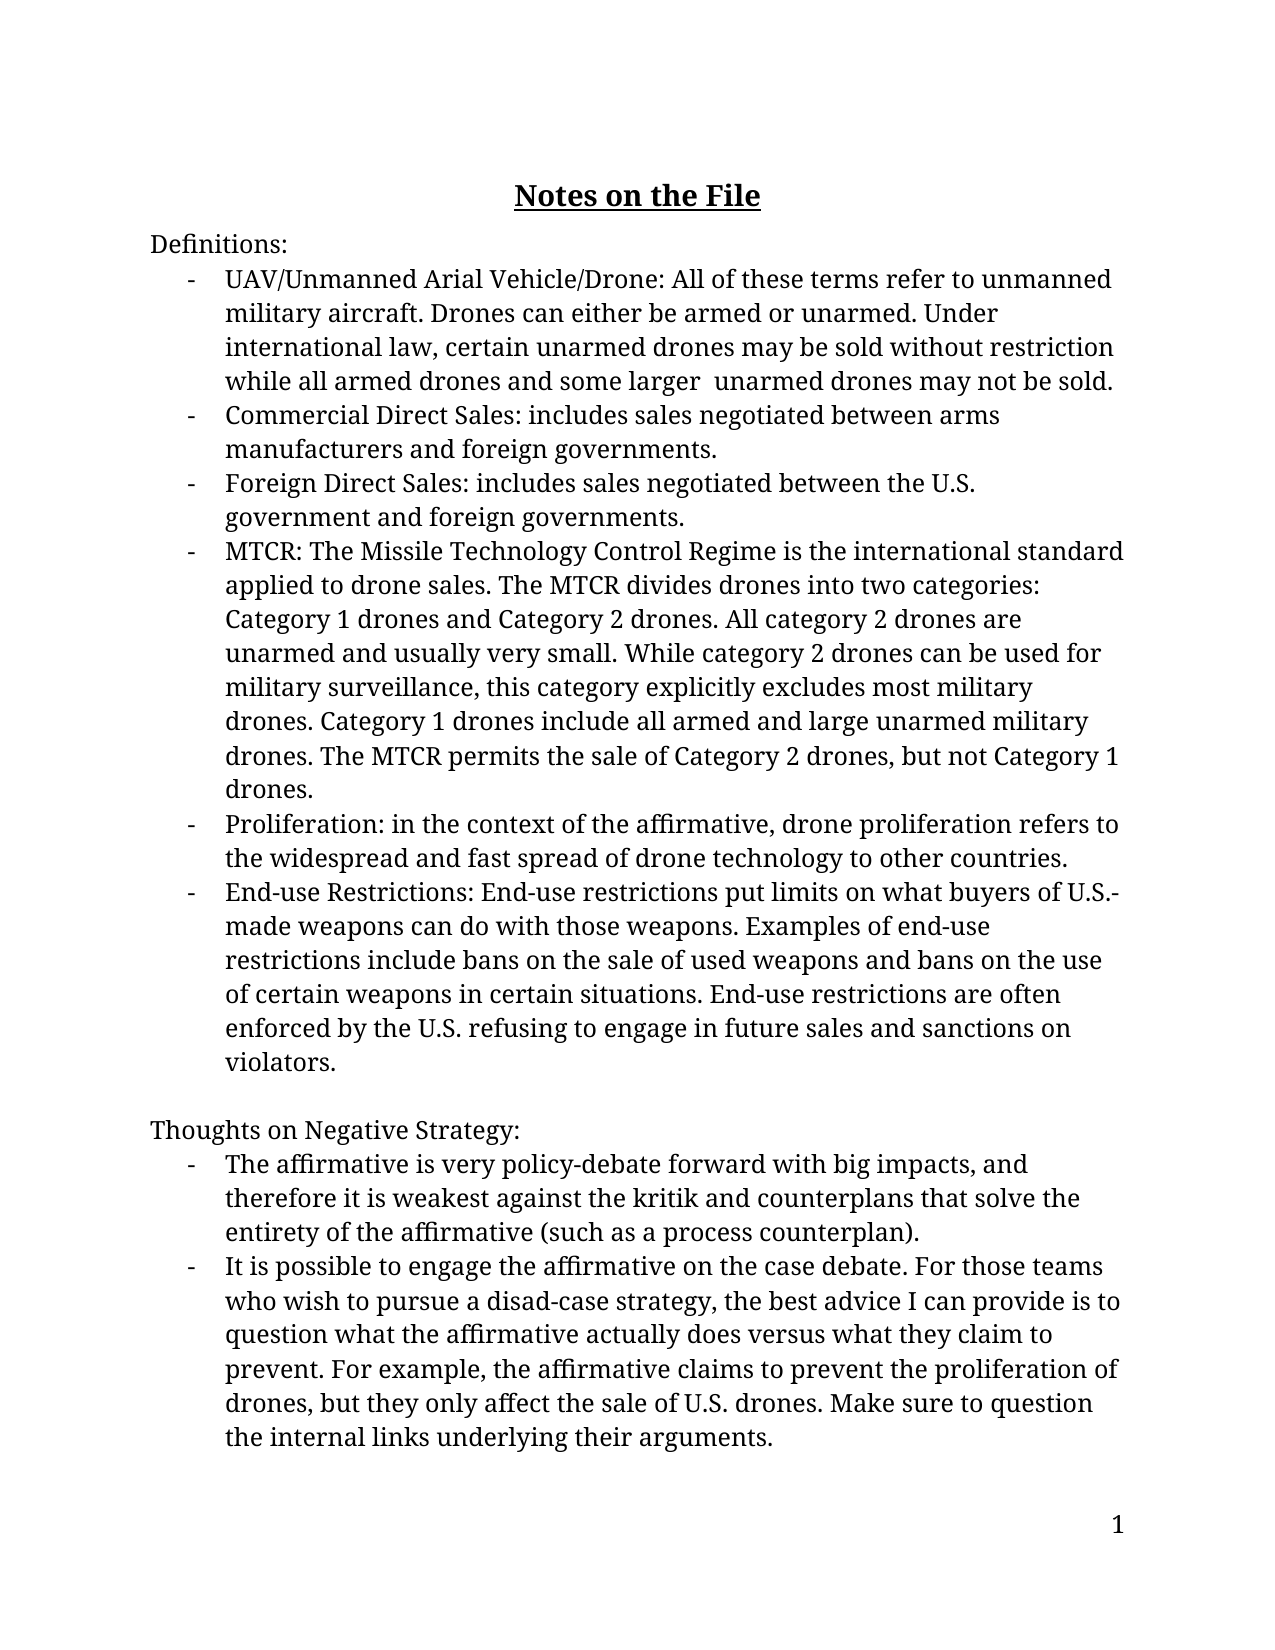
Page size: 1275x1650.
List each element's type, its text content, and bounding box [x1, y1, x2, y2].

list The affirmative is very policy-debate forward with big impacts, and therefore it is weakest against the kritik and counterplans that solve the entirety of the affirmative (such as a process counterplan). [187, 1147, 1125, 1249]
list It is possible to engage the affirmative on the case debate. For those teams who wish to pursue a disad-case strategy, the best advice I can provide is to question what the affirmative actually does versus what they claim to prevent. For example, the affirmative claims to prevent the proliferation of drones, but they only affect the sale of U.S. drones. Make sure to question the internal links underlying their arguments. [187, 1249, 1125, 1453]
text Definitions: [150, 227, 1125, 261]
subtitle Notes on the File [150, 175, 1125, 215]
list UAV/Unmanned Arial Vehicle/Drone: All of these terms refer to unmanned military aircraft. Drones can either be armed or unarmed. Under international law, certain unarmed drones may be sold without restriction while all armed drones and some larger unarmed drones may not be sold. [187, 261, 1125, 397]
list Foreign Direct Sales: includes sales negotiated between the U.S. government and foreign governments. [187, 466, 1125, 534]
list End-use Restrictions: End-use restrictions put limits on what buyers of U.S.-made weapons can do with those weapons. Examples of end-use restrictions include bans on the sale of used weapons and bans on the use of certain weapons in certain situations. End-use restrictions are often enforced by the U.S. refusing to engage in future sales and sanctions on violators. [187, 874, 1125, 1079]
list Commercial Direct Sales: includes sales negotiated between arms manufacturers and foreign governments. [187, 397, 1125, 466]
text Thoughts on Negative Strategy: [150, 1113, 1125, 1147]
list Proliferation: in the context of the affirmative, drone proliferation refers to the widespread and fast spread of drone technology to other countries. [187, 806, 1125, 874]
list MTCR: The Missile Technology Control Regime is the international standard applied to drone sales. The MTCR divides drones into two categories: Category 1 drones and Category 2 drones. All category 2 drones are unarmed and usually very small. While category 2 drones can be used for military surveillance, this category explicitly excludes most military drones. Category 1 drones include all armed and large unarmed military drones. The MTCR permits the sale of Category 2 drones, but not Category 1 drones. [187, 534, 1125, 806]
